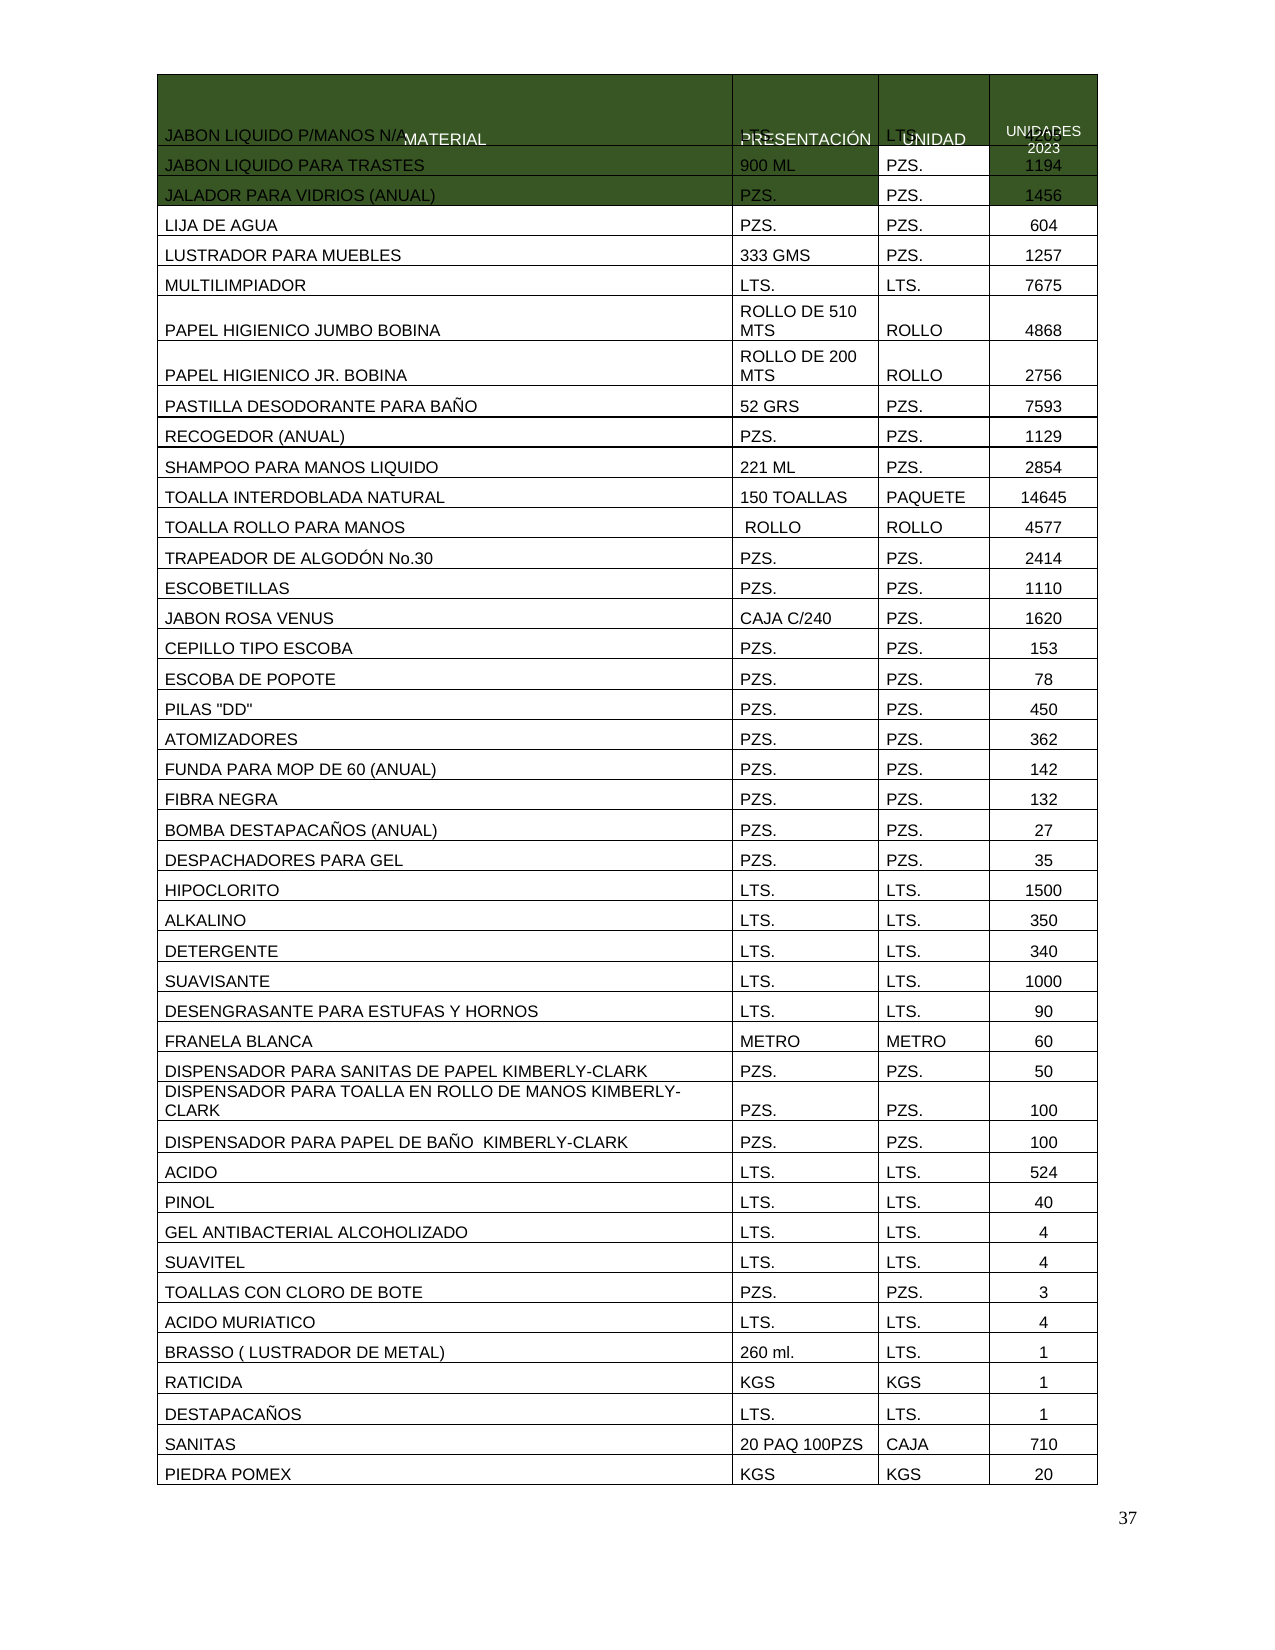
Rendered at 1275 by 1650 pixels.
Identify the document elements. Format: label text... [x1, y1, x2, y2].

table_cell PAQUETE [879, 478, 989, 507]
table_cell TOALLA INTERDOBLADA NATURAL [158, 478, 732, 507]
table_cell PZS. [733, 538, 878, 568]
table_cell 710 [990, 1425, 1097, 1454]
table_cell 524 [990, 1153, 1097, 1182]
table_cell 1456 [990, 176, 1097, 205]
table_cell LTS. [879, 1394, 989, 1424]
table_cell PZS. [879, 176, 989, 205]
table_cell TOALLAS CON CLORO DE BOTE [158, 1273, 732, 1302]
table_cell PZS. [733, 1273, 878, 1302]
table_cell LTS. [733, 1243, 878, 1272]
table_cell 20 PAQ 100PZS [733, 1425, 878, 1454]
table_cell ROLLO [879, 296, 989, 340]
table_cell PZS. [733, 780, 878, 809]
table_cell 50 [990, 1052, 1097, 1081]
table_cell LIJA DE AGUA [158, 206, 732, 235]
table_cell ESCOBA DE POPOTE [158, 659, 732, 688]
table_cell 78 [990, 659, 1097, 688]
table_cell PZS. [879, 236, 989, 265]
table_cell PZS. [879, 1052, 989, 1081]
table_cell KGS [733, 1363, 878, 1392]
table_cell CAJA [879, 1425, 989, 1454]
table_cell METRO [733, 1022, 878, 1051]
table_cell LTS. [879, 901, 989, 930]
table_cell SUAVITEL [158, 1243, 732, 1272]
table_cell LTS. [879, 1303, 989, 1332]
table_cell GEL ANTIBACTERIAL ALCOHOLIZADO [158, 1213, 732, 1242]
table_cell LTS. [879, 992, 989, 1021]
table_cell 900 ML [733, 146, 878, 175]
table_cell LTS. [879, 931, 989, 961]
table_cell PZS. [879, 841, 989, 870]
table_cell PAPEL HIGIENICO JR. BOBINA [158, 341, 732, 385]
table_cell 221 ML [733, 448, 878, 477]
table_cell 52 GRS [733, 386, 878, 416]
table_cell BOMBA DESTAPACAÑOS (ANUAL) [158, 810, 732, 840]
table_cell PIEDRA POMEX [158, 1455, 732, 1484]
table_cell JALADOR PARA VIDRIOS (ANUAL) [158, 176, 732, 205]
table_cell ROLLO DE 200 MTS [733, 341, 878, 385]
table_cell 1 [990, 1394, 1097, 1424]
table_cell PZS. [733, 569, 878, 598]
table_cell PZS. [879, 720, 989, 749]
table_cell LTS. [733, 1303, 878, 1332]
table_cell 90 [990, 992, 1097, 1021]
table_cell ACIDO MURIATICO [158, 1303, 732, 1332]
table_cell PZS. [879, 569, 989, 598]
table_cell 142 [990, 750, 1097, 779]
table_cell JABON LIQUIDO P/MANOS N/A [158, 115, 732, 144]
table_cell HIPOCLORITO [158, 871, 732, 900]
table_cell 4577 [990, 508, 1097, 537]
table_cell LTS. [733, 931, 878, 961]
table_cell 1620 [990, 599, 1097, 628]
table_cell LTS. [733, 1183, 878, 1212]
table_cell PZS. [879, 146, 989, 175]
table_cell PZS. [879, 629, 989, 658]
table_cell PZS. [879, 1121, 989, 1152]
table_cell PZS. [879, 810, 989, 840]
table_cell LTS. [733, 871, 878, 900]
table_cell PZS. [733, 1082, 878, 1120]
table_cell PZS. [879, 750, 989, 779]
table_cell 7593 [990, 386, 1097, 416]
table_cell PZS. [733, 750, 878, 779]
table_cell 7675 [990, 266, 1097, 295]
table_cell ALKALINO [158, 901, 732, 930]
table_header MATERIAL [158, 75, 732, 115]
table_cell LTS. [733, 266, 878, 295]
table_cell PZS. [879, 780, 989, 809]
table_cell LTS. [733, 901, 878, 930]
table_cell PZS. [733, 841, 878, 870]
table_cell LTS. [733, 1153, 878, 1182]
table_cell 604 [990, 206, 1097, 235]
table_cell 3 [990, 1273, 1097, 1302]
table_cell 60 [990, 1022, 1097, 1051]
table_cell LTS. [733, 1213, 878, 1242]
table_cell 35 [990, 841, 1097, 870]
table_cell FUNDA PARA MOP DE 60 (ANUAL) [158, 750, 732, 779]
table_cell PZS. [733, 690, 878, 718]
table_cell SHAMPOO PARA MANOS LIQUIDO [158, 448, 732, 477]
table_cell PZS. [879, 418, 989, 446]
table_cell 1257 [990, 236, 1097, 265]
table_cell 132 [990, 780, 1097, 809]
table_cell PILAS "DD" [158, 690, 732, 718]
table_cell 1129 [990, 418, 1097, 446]
table_cell 20 [990, 1455, 1097, 1484]
table_cell CEPILLO TIPO ESCOBA [158, 629, 732, 658]
table_cell ACIDO [158, 1153, 732, 1182]
table_cell SUAVISANTE [158, 962, 732, 991]
table_cell 1194 [990, 146, 1097, 175]
table_cell FRANELA BLANCA [158, 1022, 732, 1051]
table_cell PASTILLA DESODORANTE PARA BAÑO [158, 386, 732, 416]
table_cell ATOMIZADORES [158, 720, 732, 749]
table_header PRESENTACIÓN [733, 75, 878, 115]
table_cell KGS [879, 1455, 989, 1484]
table_cell PZS. [879, 538, 989, 568]
table_cell JABON LIQUIDO PARA TRASTES [158, 146, 732, 175]
table_cell 27 [990, 810, 1097, 840]
table_cell LTS. [879, 266, 989, 295]
table_header UNIDADES 2023 [990, 75, 1097, 115]
table_cell SANITAS [158, 1425, 732, 1454]
table_cell DESENGRASANTE PARA ESTUFAS Y HORNOS [158, 992, 732, 1021]
table_cell PZS. [879, 206, 989, 235]
table_cell TOALLA ROLLO PARA MANOS [158, 508, 732, 537]
table_cell DISPENSADOR PARA TOALLA EN ROLLO DE MANOS KIMBERLY-CLARK [158, 1082, 732, 1120]
table_cell ROLLO [879, 508, 989, 537]
table_cell PZS. [733, 659, 878, 688]
table_cell 4868 [990, 296, 1097, 340]
table_cell ROLLO DE 510 MTS [733, 296, 878, 340]
table_cell LUSTRADOR PARA MUEBLES [158, 236, 732, 265]
table_cell LTS. [879, 871, 989, 900]
table_cell PZS. [879, 1273, 989, 1302]
table_cell 362 [990, 720, 1097, 749]
table_cell PZS. [879, 386, 989, 416]
table_cell MULTILIMPIADOR [158, 266, 732, 295]
table_cell PZS. [879, 448, 989, 477]
table_cell PZS. [733, 629, 878, 658]
table_cell LTS. [733, 962, 878, 991]
table_cell ESCOBETILLAS [158, 569, 732, 598]
table_cell DISPENSADOR PARA PAPEL DE BAÑO KIMBERLY-CLARK [158, 1121, 732, 1152]
table_cell JABON ROSA VENUS [158, 599, 732, 628]
table_cell 4205 [990, 115, 1097, 144]
table_cell CAJA C/240 [733, 599, 878, 628]
table_cell TRAPEADOR DE ALGODÓN No.30 [158, 538, 732, 568]
table_cell 450 [990, 690, 1097, 718]
table_cell 40 [990, 1183, 1097, 1212]
table_cell RECOGEDOR (ANUAL) [158, 418, 732, 446]
table_cell 2756 [990, 341, 1097, 385]
table_cell DETERGENTE [158, 931, 732, 961]
table_cell FIBRA NEGRA [158, 780, 732, 809]
table_cell BRASSO ( LUSTRADOR DE METAL) [158, 1333, 732, 1362]
table_cell 2414 [990, 538, 1097, 568]
table_cell 153 [990, 629, 1097, 658]
table_cell PZS. [733, 1121, 878, 1152]
table_cell LTS. [879, 1243, 989, 1272]
table_cell PZS. [733, 1052, 878, 1081]
table_cell ROLLO [879, 341, 989, 385]
table_cell DISPENSADOR PARA SANITAS DE PAPEL KIMBERLY-CLARK [158, 1052, 732, 1081]
table_cell LTS. [879, 115, 989, 144]
table_cell 2854 [990, 448, 1097, 477]
table_cell PZS. [733, 418, 878, 446]
table_cell PAPEL HIGIENICO JUMBO BOBINA [158, 296, 732, 340]
table_cell PZS. [733, 810, 878, 840]
table_cell DESTAPACAÑOS [158, 1394, 732, 1424]
table_cell LTS. [733, 1394, 878, 1424]
table_cell METRO [879, 1022, 989, 1051]
table_cell KGS [733, 1455, 878, 1484]
table_cell LTS. [733, 115, 878, 144]
table_cell 4 [990, 1303, 1097, 1332]
table_cell 4 [990, 1243, 1097, 1272]
table_cell LTS. [879, 962, 989, 991]
table_cell PZS. [879, 1082, 989, 1120]
table_cell LTS. [879, 1213, 989, 1242]
table_cell PZS. [733, 206, 878, 235]
table_cell 1 [990, 1333, 1097, 1362]
table_cell PZS. [879, 690, 989, 718]
table_cell PZS. [733, 176, 878, 205]
table_cell 100 [990, 1082, 1097, 1120]
table_cell 14645 [990, 478, 1097, 507]
table_cell PZS. [733, 720, 878, 749]
table_cell LTS. [879, 1183, 989, 1212]
table_cell 4 [990, 1213, 1097, 1242]
table_cell 340 [990, 931, 1097, 961]
table_cell 1110 [990, 569, 1097, 598]
table_cell 350 [990, 901, 1097, 930]
table_header UNIDAD [879, 75, 989, 115]
table_cell KGS [879, 1363, 989, 1392]
table_cell 333 GMS [733, 236, 878, 265]
table_cell 260 ml. [733, 1333, 878, 1362]
table_cell PZS. [879, 599, 989, 628]
table_cell RATICIDA [158, 1363, 732, 1392]
table_cell PINOL [158, 1183, 732, 1212]
table_cell 150 TOALLAS [733, 478, 878, 507]
table_cell 100 [990, 1121, 1097, 1152]
table_cell LTS. [879, 1153, 989, 1182]
table_cell ROLLO [733, 508, 878, 537]
table_cell LTS. [879, 1333, 989, 1362]
table_cell LTS. [733, 992, 878, 1021]
table_cell 1 [990, 1363, 1097, 1392]
table_cell PZS. [879, 659, 989, 688]
table_cell 1000 [990, 962, 1097, 991]
table_cell 1500 [990, 871, 1097, 900]
table_cell DESPACHADORES PARA GEL [158, 841, 732, 870]
